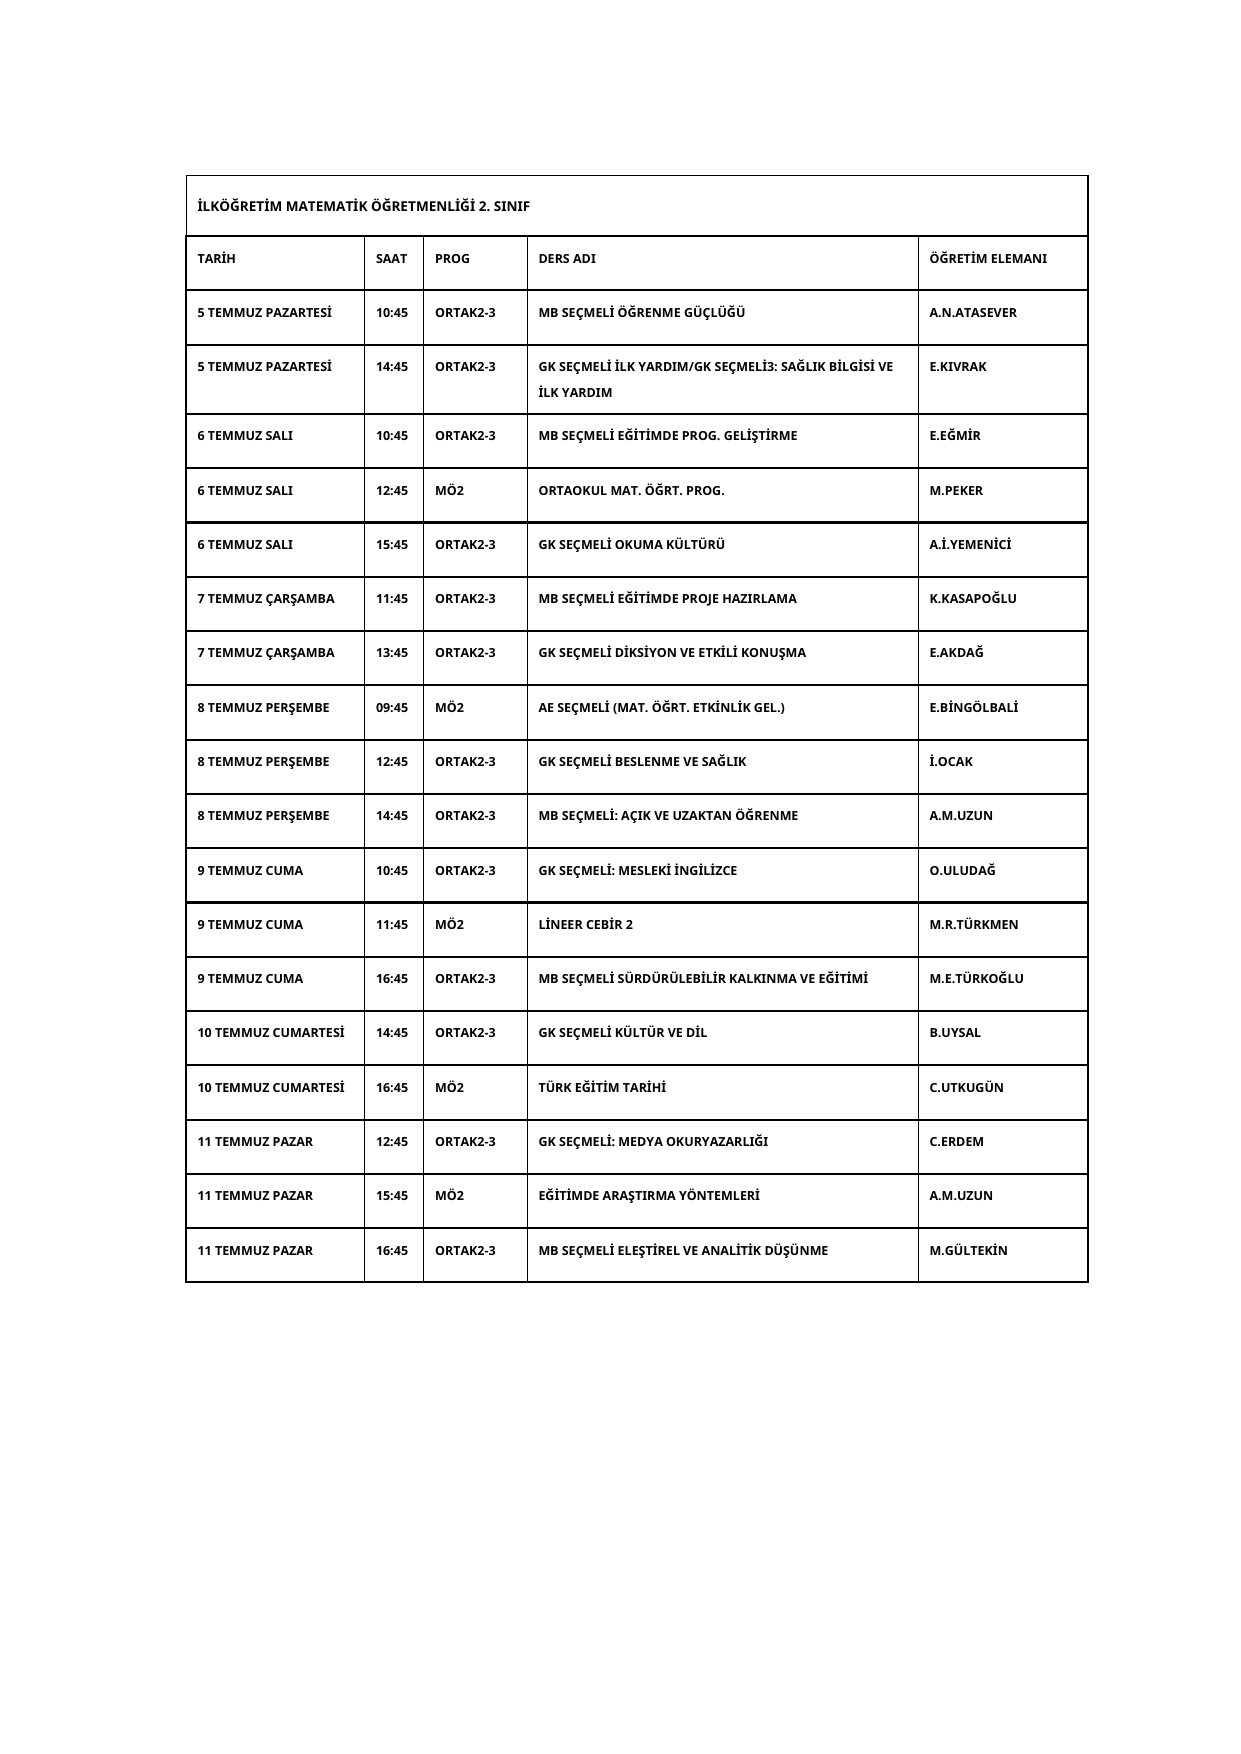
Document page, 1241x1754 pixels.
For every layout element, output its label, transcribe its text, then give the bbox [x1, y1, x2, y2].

table_cell A.M.UZUN [919, 795, 1087, 847]
table_cell E.EĞMİR [919, 415, 1087, 467]
table_cell 9 TEMMUZ CUMA [187, 904, 364, 956]
table_cell ORTAK2-3 [424, 958, 527, 1010]
table_cell MB SEÇMELİ EĞİTİMDE PROJE HAZIRLAMA [528, 578, 918, 630]
table_cell 12:45 [365, 469, 423, 521]
table_cell 5 TEMMUZ PAZARTESİ [187, 346, 364, 413]
table_cell GK SEÇMELİ DİKSİYON VE ETKİLİ KONUŞMA [528, 632, 918, 684]
table_cell M.PEKER [919, 469, 1087, 521]
table_cell 12:45 [365, 1121, 423, 1173]
table_cell TÜRK EĞİTİM TARİHİ [528, 1066, 918, 1118]
table_cell GK SEÇMELİ: MEDYA OKURYAZARLIĞI [528, 1121, 918, 1173]
table_cell E.AKDAĞ [919, 632, 1087, 684]
table_cell ORTAK2-3 [424, 1121, 527, 1173]
table_cell MB SEÇMELİ ÖĞRENME GÜÇLÜĞÜ [528, 291, 918, 344]
table_cell M.GÜLTEKİN [919, 1229, 1087, 1281]
table_cell GK SEÇMELİ OKUMA KÜLTÜRÜ [528, 524, 918, 576]
table_cell GK SEÇMELİ İLK YARDIM/GK SEÇMELİ3: SAĞLIK BİLGİSİ VE İLK YARDIM [528, 346, 918, 413]
table_cell MB SEÇMELİ SÜRDÜRÜLEBİLİR KALKINMA VE EĞİTİMİ [528, 958, 918, 1010]
table_cell EĞİTİMDE ARAŞTIRMA YÖNTEMLERİ [528, 1175, 918, 1227]
table_cell ORTAK2-3 [424, 346, 527, 413]
table_cell PROG [424, 237, 527, 289]
table_cell 16:45 [365, 958, 423, 1010]
table_cell 11 TEMMUZ PAZAR [187, 1121, 364, 1173]
table_cell MÖ2 [424, 1066, 527, 1118]
table_cell ORTAK2-3 [424, 741, 527, 793]
table_cell 7 TEMMUZ ÇARŞAMBA [187, 632, 364, 684]
table_cell ORTAK2-3 [424, 578, 527, 630]
table_header İLKÖĞRETİM MATEMATİK ÖĞRETMENLİĞİ 2. SINIF [187, 176, 1087, 235]
table_cell 15:45 [365, 524, 423, 576]
table_cell 9 TEMMUZ CUMA [187, 958, 364, 1010]
table_cell ORTAK2-3 [424, 1229, 527, 1281]
table_cell 11:45 [365, 578, 423, 630]
table_cell 11 TEMMUZ PAZAR [187, 1175, 364, 1227]
table_cell 10 TEMMUZ CUMARTESİ [187, 1066, 364, 1118]
table_cell GK SEÇMELİ: MESLEKİ İNGİLİZCE [528, 849, 918, 901]
table_cell MÖ2 [424, 469, 527, 521]
table_cell 8 TEMMUZ PERŞEMBE [187, 795, 364, 847]
table_cell M.E.TÜRKOĞLU [919, 958, 1087, 1010]
table_cell A.İ.YEMENİCİ [919, 524, 1087, 576]
table_cell M.R.TÜRKMEN [919, 904, 1087, 956]
table_cell ORTAK2-3 [424, 632, 527, 684]
table_cell A.M.UZUN [919, 1175, 1087, 1227]
table_cell ORTAK2-3 [424, 1012, 527, 1064]
table_cell 12:45 [365, 741, 423, 793]
table_cell İ.OCAK [919, 741, 1087, 793]
table_cell ORTAOKUL MAT. ÖĞRT. PROG. [528, 469, 918, 521]
table_cell E.BİNGÖLBALİ [919, 686, 1087, 738]
table_cell ORTAK2-3 [424, 415, 527, 467]
table_cell A.N.ATASEVER [919, 291, 1087, 344]
table_cell GK SEÇMELİ KÜLTÜR VE DİL [528, 1012, 918, 1064]
table_cell 11:45 [365, 904, 423, 956]
table_cell MB SEÇMELİ EĞİTİMDE PROG. GELİŞTİRME [528, 415, 918, 467]
table_cell ORTAK2-3 [424, 291, 527, 344]
table_cell 15:45 [365, 1175, 423, 1227]
table_cell 7 TEMMUZ ÇARŞAMBA [187, 578, 364, 630]
table_cell 09:45 [365, 686, 423, 738]
table_cell 16:45 [365, 1229, 423, 1281]
table_cell K.KASAPOĞLU [919, 578, 1087, 630]
table_cell AE SEÇMELİ (MAT. ÖĞRT. ETKİNLİK GEL.) [528, 686, 918, 738]
table_cell 10:45 [365, 849, 423, 901]
table_cell 8 TEMMUZ PERŞEMBE [187, 686, 364, 738]
table_cell 10:45 [365, 291, 423, 344]
table_cell ÖĞRETİM ELEMANI [919, 237, 1087, 289]
table_cell MÖ2 [424, 686, 527, 738]
table_cell MB SEÇMELİ ELEŞTİREL VE ANALİTİK DÜŞÜNME [528, 1229, 918, 1281]
table_cell MB SEÇMELİ: AÇIK VE UZAKTAN ÖĞRENME [528, 795, 918, 847]
table_cell 6 TEMMUZ SALI [187, 524, 364, 576]
table_cell ORTAK2-3 [424, 849, 527, 901]
table_cell ORTAK2-3 [424, 524, 527, 576]
table_cell 9 TEMMUZ CUMA [187, 849, 364, 901]
table_cell 8 TEMMUZ PERŞEMBE [187, 741, 364, 793]
table_cell LİNEER CEBİR 2 [528, 904, 918, 956]
table_cell 10:45 [365, 415, 423, 467]
table_cell 10 TEMMUZ CUMARTESİ [187, 1012, 364, 1064]
table_cell 14:45 [365, 1012, 423, 1064]
table_cell SAAT [365, 237, 423, 289]
table_cell E.KIVRAK [919, 346, 1087, 413]
table_cell 6 TEMMUZ SALI [187, 469, 364, 521]
table_cell TARİH [187, 237, 364, 289]
table_cell 14:45 [365, 795, 423, 847]
table_cell 13:45 [365, 632, 423, 684]
table_cell ORTAK2-3 [424, 795, 527, 847]
table_cell C.ERDEM [919, 1121, 1087, 1173]
table_cell 6 TEMMUZ SALI [187, 415, 364, 467]
table_cell 14:45 [365, 346, 423, 413]
table_cell O.ULUDAĞ [919, 849, 1087, 901]
table_cell GK SEÇMELİ BESLENME VE SAĞLIK [528, 741, 918, 793]
table_cell C.UTKUGÜN [919, 1066, 1087, 1118]
table_cell MÖ2 [424, 1175, 527, 1227]
table_cell 11 TEMMUZ PAZAR [187, 1229, 364, 1281]
table_cell DERS ADI [528, 237, 918, 289]
table_cell 5 TEMMUZ PAZARTESİ [187, 291, 364, 344]
table_cell B.UYSAL [919, 1012, 1087, 1064]
table_cell 16:45 [365, 1066, 423, 1118]
table_cell MÖ2 [424, 904, 527, 956]
